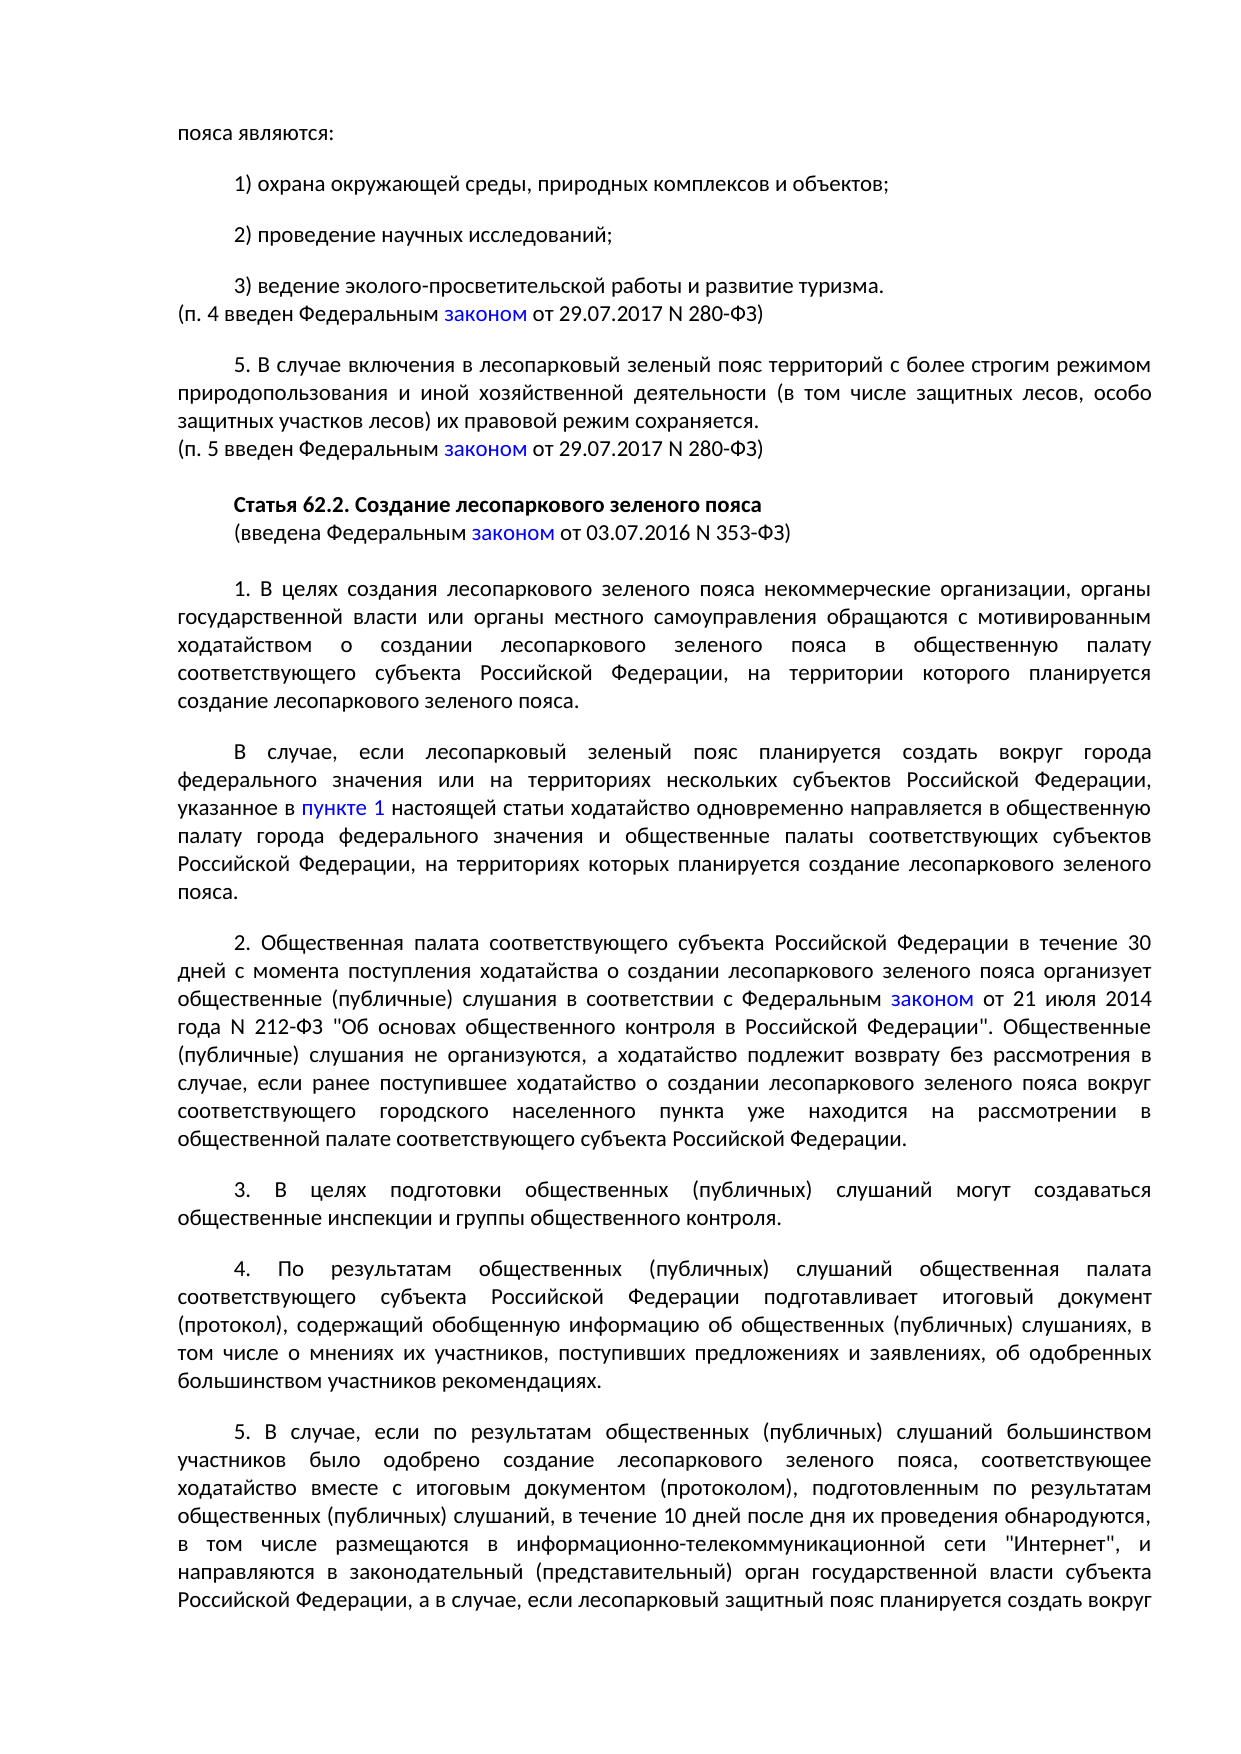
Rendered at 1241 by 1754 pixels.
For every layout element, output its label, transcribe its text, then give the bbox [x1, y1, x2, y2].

text (введена Федеральным законом от 03.07.2016 N 353-ФЗ) [177, 518, 1152, 546]
text 1. В целях создания лесопаркового зеленого пояса некоммерческие организации, органы государственной власти или органы местного самоуправления обращаются с мотивированным ходатайством о создании лесопаркового зеленого пояса в общественную палату соответствующего субъекта Российской Федерации, на территории которого планируется создание лесопаркового зеленого пояса. [177, 574, 1152, 714]
text 3. В целях подготовки общественных (публичных) слушаний могут создаваться общественные инспекции и группы общественного контроля. [177, 1175, 1152, 1231]
text 3) ведение эколого-просветительской работы и развитие туризма. [177, 271, 1152, 299]
text 1) охрана окружающей среды, природных комплексов и объектов; [177, 169, 1152, 197]
title Статья 62.2. Создание лесопаркового зеленого пояса [177, 490, 1152, 518]
text В случае, если лесопарковый зеленый пояс планируется создать вокруг города федерального значения или на территориях нескольких субъектов Российской Федерации, указанное в пункте 1 настоящей статьи ходатайство одновременно направляется в общественную палату города федерального значения и общественные палаты соответствующих субъектов Российской Федерации, на территориях которых планируется создание лесопаркового зеленого пояса. [177, 737, 1152, 905]
text 2. Общественная палата соответствующего субъекта Российской Федерации в течение 30 дней с момента поступления ходатайства о создании лесопаркового зеленого пояса организует общественные (публичные) слушания в соответствии с Федеральным законом от 21 июля 2014 года N 212-ФЗ "Об основах общественного контроля в Российской Федерации". Общественные (публичные) слушания не организуются, а ходатайство подлежит возврату без рассмотрения в случае, если ранее поступившее ходатайство о создании лесопаркового зеленого пояса вокруг соответствующего городского населенного пункта уже находится на рассмотрении в общественной палате соответствующего субъекта Российской Федерации. [177, 928, 1152, 1152]
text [177, 1417, 1152, 1613]
text 2) проведение научных исследований; [177, 220, 1152, 248]
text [177, 118, 1152, 146]
text 5. В случае включения в лесопарковый зеленый пояс территорий с более строгим режимом природопользования и иной хозяйственной деятельности (в том числе защитных лесов, особо защитных участков лесов) их правовой режим сохраняется. [177, 350, 1152, 434]
text 4. По результатам общественных (публичных) слушаний общественная палата соответствующего субъекта Российской Федерации подготавливает итоговый документ (протокол), содержащий обобщенную информацию об общественных (публичных) слушаниях, в том числе о мнениях их участников, поступивших предложениях и заявлениях, об одобренных большинством участников рекомендациях. [177, 1254, 1152, 1394]
text (п. 5 введен Федеральным законом от 29.07.2017 N 280-ФЗ) [177, 434, 1152, 462]
text (п. 4 введен Федеральным законом от 29.07.2017 N 280-ФЗ) [177, 299, 1152, 327]
